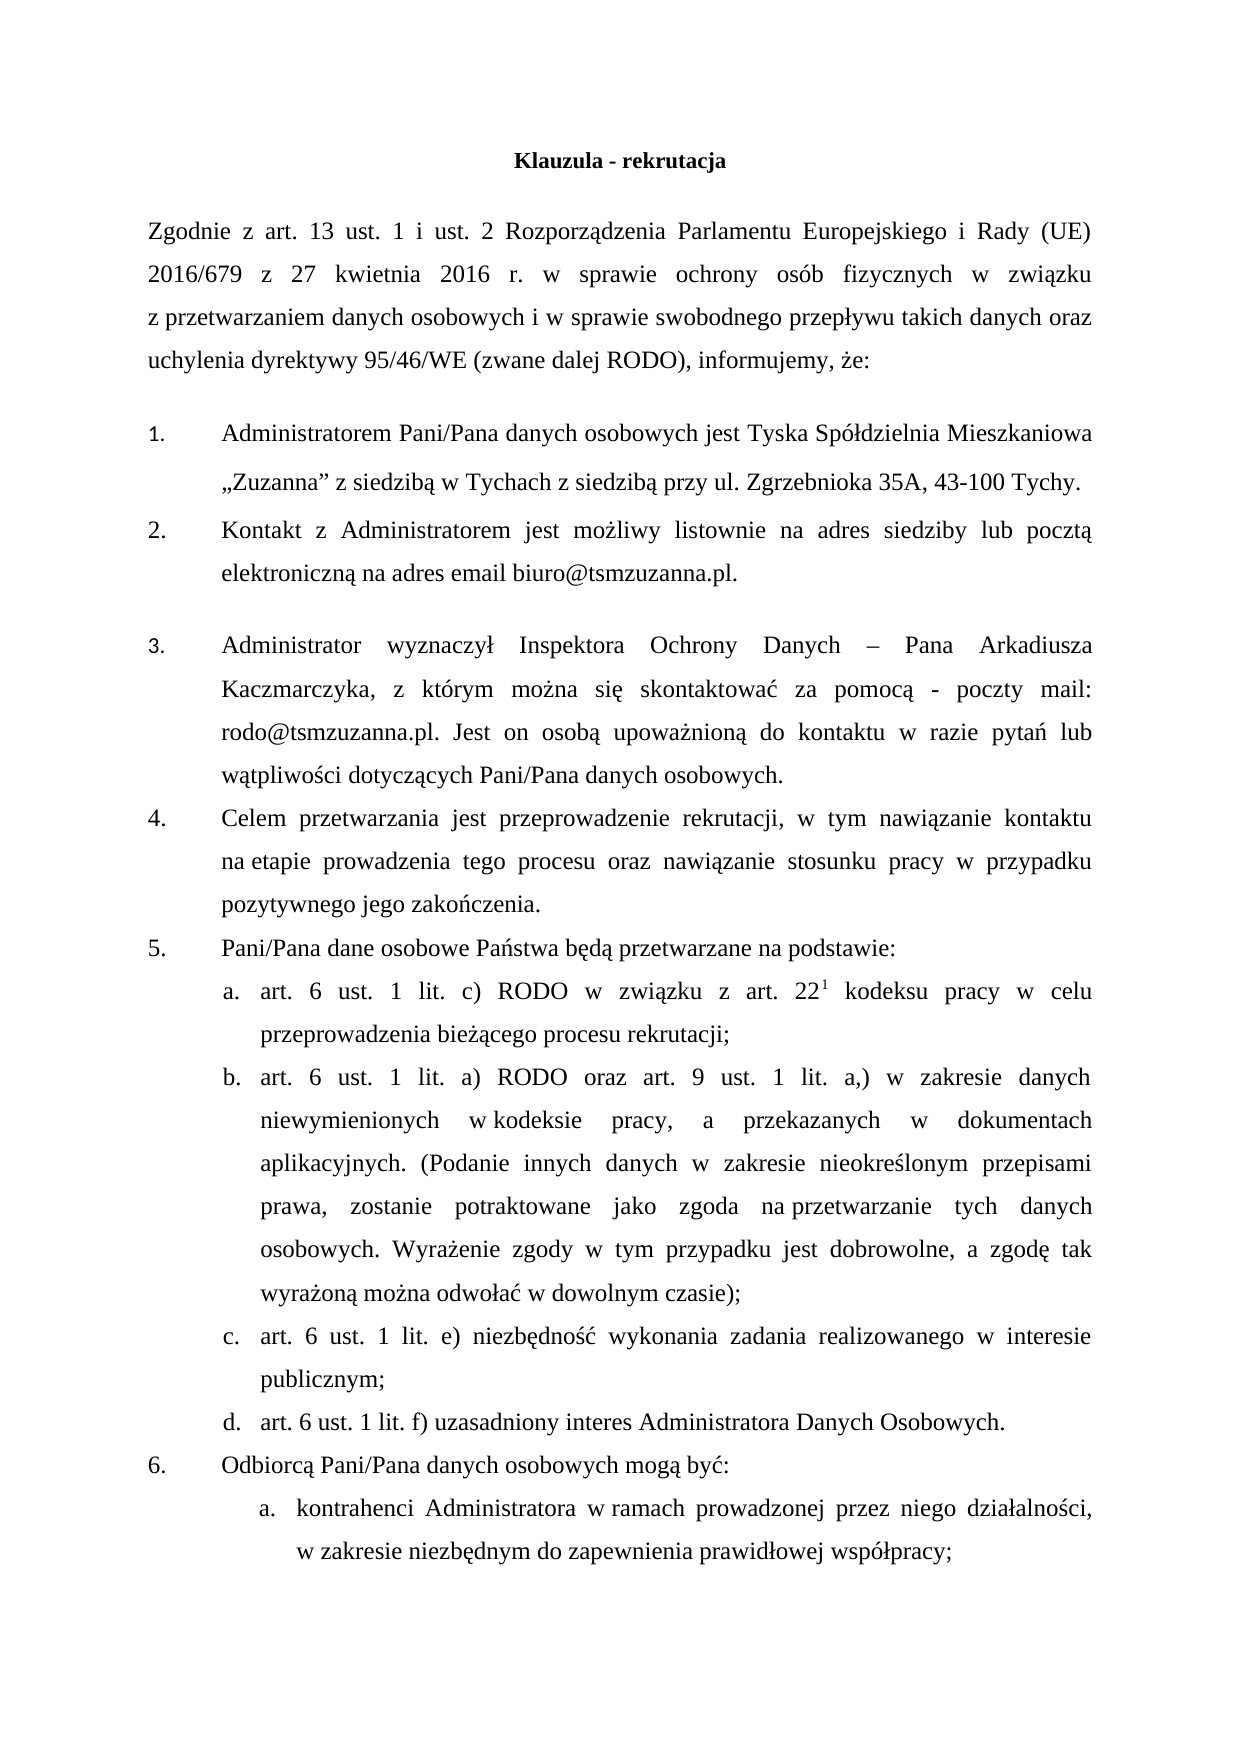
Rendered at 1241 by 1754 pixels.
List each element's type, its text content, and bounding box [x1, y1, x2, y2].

list Administrator wyznaczył Inspektora Ochrony Danych – Pana Arkadiusza Kaczmarczyka, z którym można się skontaktować za pomocą - poczty mail: rodo@tsmzuzanna.pl. Jest on osobą upoważnioną do kontaktu w razie pytań lub wątpliwości dotyczących Pani/Pana danych osobowych. [148, 659, 1093, 818]
list Celem przetwarzania jest przeprowadzenie rekrutacji, w tym nawiązanie kontaktu na etapie prowadzenia tego procesu oraz nawiązanie stosunku pracy w przypadku pozytywnego jego zakończenia. [148, 862, 1093, 977]
list Administratorem Pani/Pana danych osobowych jest Tyska Spółdzielnia Mieszkaniowa „Zuzanna” z siedzibą w Tychach z siedzibą przy ul. Zgrzebnioka 35A, 43-100 Tychy. [148, 418, 1093, 498]
list Kontakt z Administratorem jest możliwy listownie na adres siedziby lub pocztą elektroniczną na adres email biuro@tsmzuzanna.pl. [148, 544, 1093, 616]
list art. 6 ust. 1 lit. a) RODO oraz art. 9 ust. 1 lit. a,) w zakresie danych niewymienionych w kodeksie pracy, a przekazanych w dokumentach aplikacyjnych. (Podanie innych danych w zakresie nieokreślonym przepisami prawa, zostanie potraktowane jako zgoda na przetwarzanie tych danych osobowych. Wyrażenie zgody w tym przypadku jest dobrowolne, a zgodę tak wyrażoną można odwołać w dowolnym czasie); [223, 1208, 1093, 1452]
list Pani/Pana dane osobowe Państwa będą przetwarzane na podstawie: [148, 1020, 1093, 1049]
list art. 6 ust. 1 lit. e) niezbędność wykonania zadania realizowanego w interesie publicznym; [223, 1496, 1093, 1568]
text Zgodnie z art. 13 ust. 1 i ust. 2 Rozporządzenia Parlamentu Europejskiego i Rady (UE) 2016/679 z 27 kwietnia 2016 r. w sprawie ochrony osób fizycznych w związku z przetwarzaniem danych osobowych i w sprawie swobodnego przepływu takich danych oraz uchylenia dyrektywy 95/46/WE (zwane dalej RODO), informujemy, że: [148, 216, 1093, 374]
list art. 6 ust. 1 lit. c) RODO w związku z art. 221 kodeksu pracy w celu przeprowadzenia bieżącego procesu rekrutacji; [223, 1092, 1093, 1164]
text Klauzula - rekrutacja [148, 148, 1093, 174]
